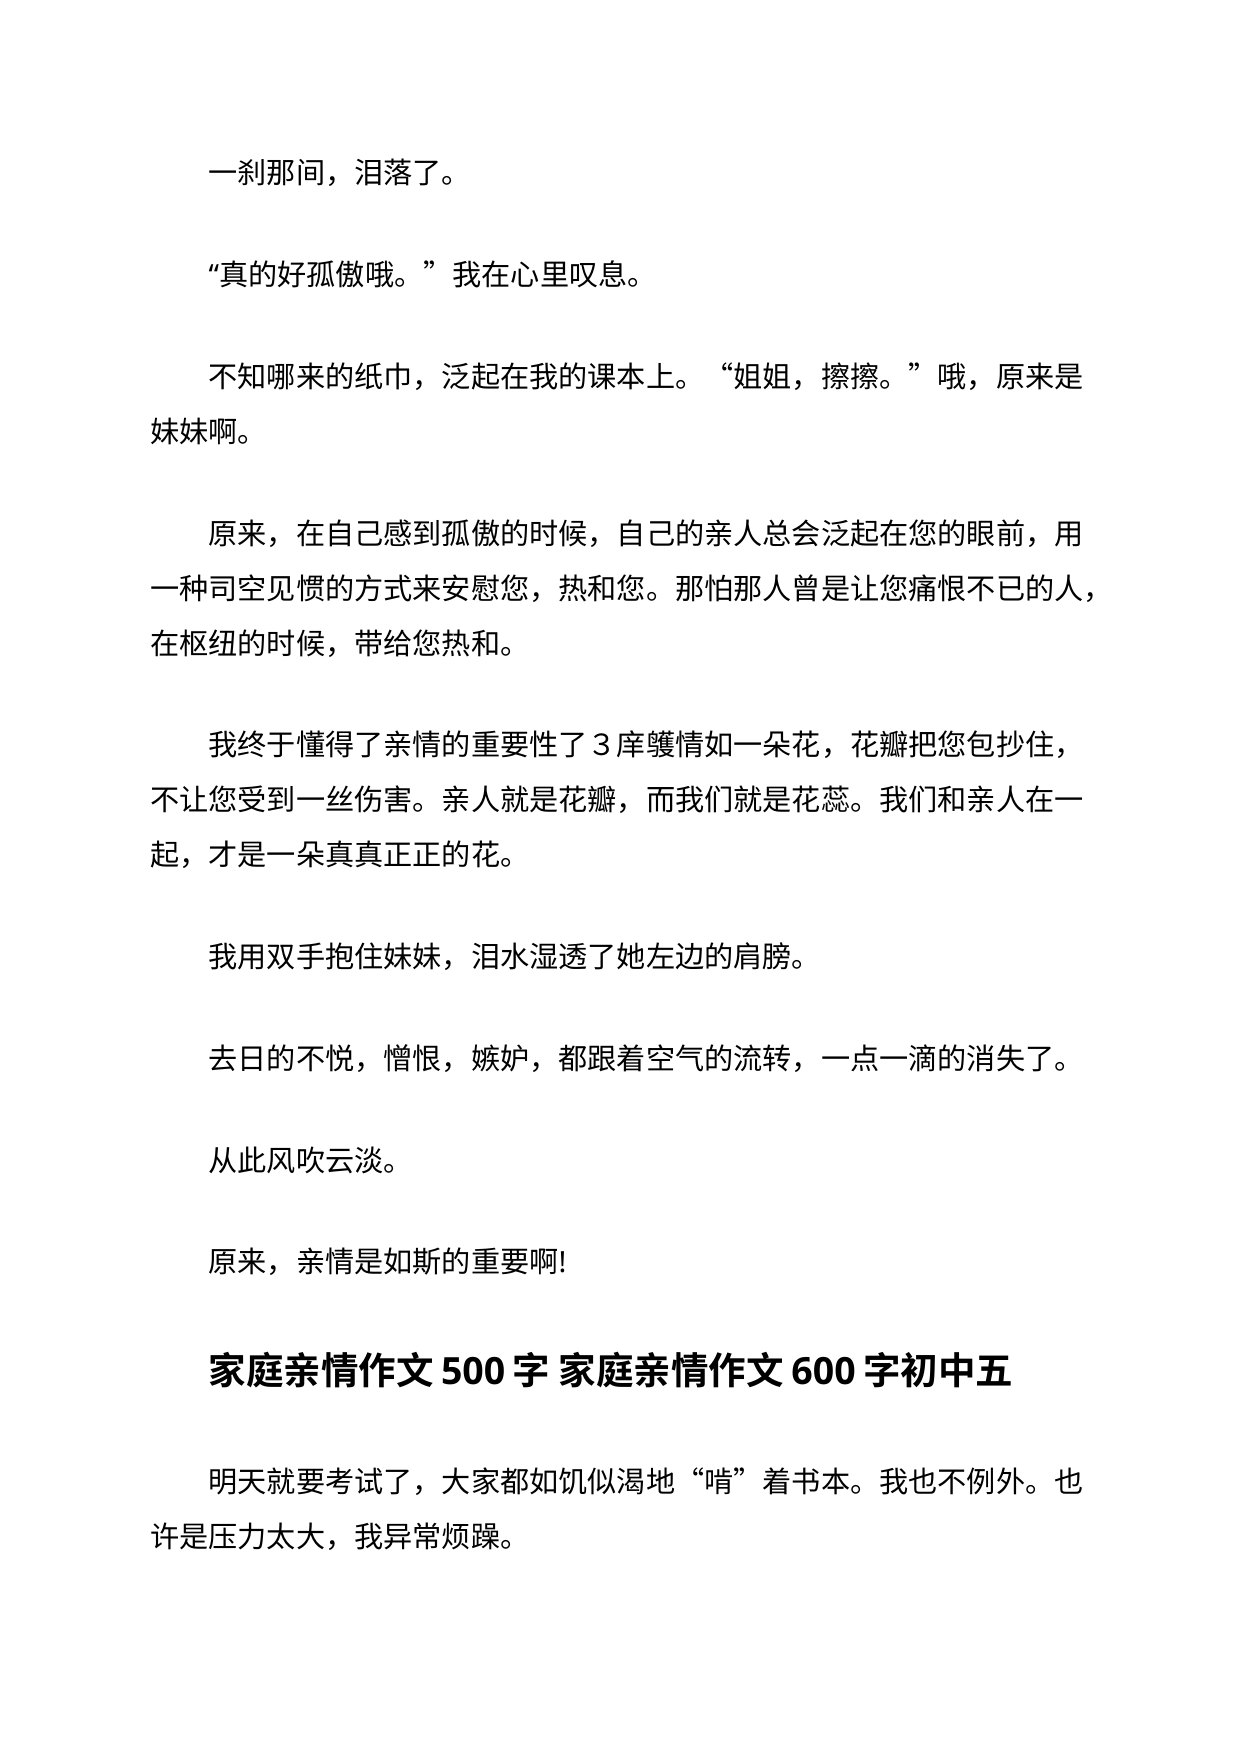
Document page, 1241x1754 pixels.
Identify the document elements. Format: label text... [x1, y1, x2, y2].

text 我终于懂得了亲情的重要性了３庠鹱情如一朵花，花瓣把您包抄住，不让您受到一丝伤害。亲人就是花瓣，而我们就是花蕊。我们和亲人在一起，才是一朵真真正正的花。 [150, 722, 1090, 874]
text 原来，亲情是如斯的重要啊! [150, 1239, 1090, 1281]
text 我用双手抱住妹妹，泪水湿透了她左边的肩膀。 [150, 933, 1090, 976]
text 去日的不悦，憎恨，嫉妒，都跟着空气的流转，一点一滴的消失了。 [150, 1035, 1090, 1078]
text 家庭亲情作文500字 家庭亲情作文600字初中五 [150, 1341, 1090, 1395]
text 一刹那间，泪落了。 [150, 150, 1090, 192]
text 不知哪来的纸巾，泛起在我的课本上。“姐姐，擦擦。”哦，原来是妹妹啊。 [150, 354, 1090, 451]
text 从此风吹云淡。 [150, 1137, 1090, 1179]
text 明天就要考试了，大家都如饥似渴地“啃”着书本。我也不例外。也许是压力太大，我异常烦躁。 [150, 1458, 1090, 1556]
text “真的好孤傲哦。”我在心里叹息。 [150, 252, 1090, 294]
text 原来，在自己感到孤傲的时候，自己的亲人总会泛起在您的眼前，用一种司空见惯的方式来安慰您，热和您。那怕那人曾是让您痛恨不已的人，在枢纽的时候，带给您热和。 [150, 510, 1090, 662]
